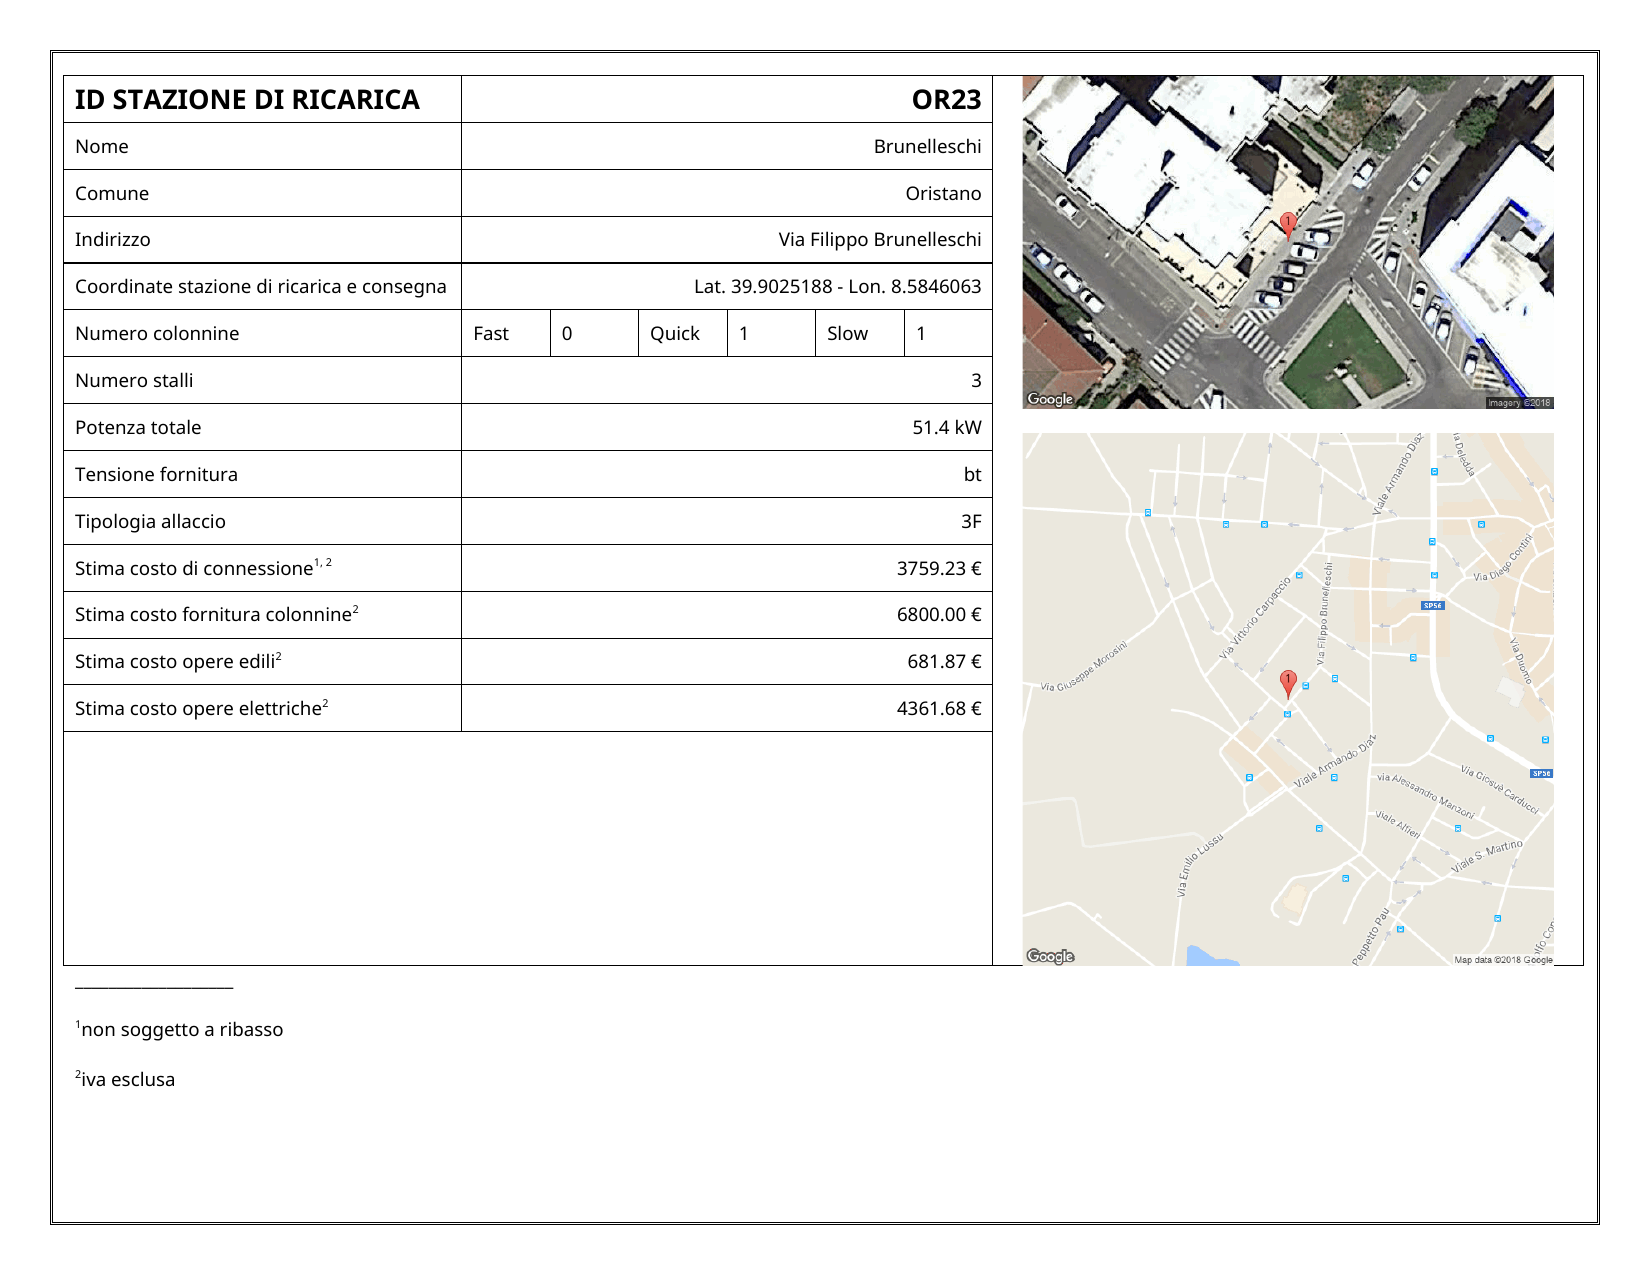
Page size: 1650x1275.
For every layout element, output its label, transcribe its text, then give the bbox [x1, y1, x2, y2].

table_cell Numero stalli [64, 357, 461, 403]
table_cell Stima costo di connessione1, 2 [64, 545, 461, 591]
table_header [993, 76, 1583, 965]
text ___________________ [75, 966, 1575, 992]
table_cell Oristano [462, 170, 992, 216]
table_cell Tensione fornitura [64, 451, 461, 497]
table_cell Brunelleschi [462, 123, 992, 169]
table_cell Coordinate stazione di ricarica e consegna [64, 264, 461, 309]
table_cell 3759.23 € [462, 545, 992, 591]
table_header OR23 [462, 76, 992, 122]
table_cell Numero colonnine [64, 310, 461, 356]
table_cell Stima costo fornitura colonnine2 [64, 592, 461, 637]
table_cell Nome [64, 123, 461, 169]
table_cell Quick [639, 310, 727, 356]
table_cell Via Filippo Brunelleschi [462, 217, 992, 262]
text 1non soggetto a ribasso [75, 1016, 1575, 1042]
table_cell 4361.68 € [462, 685, 992, 731]
table_cell 1 [905, 310, 992, 356]
table_cell Tipologia allaccio [64, 498, 461, 544]
table_cell 1 [728, 310, 815, 356]
table_cell Stima costo opere elettriche2 [64, 685, 461, 731]
table_cell 681.87 € [462, 639, 992, 684]
table_header ID STAZIONE DI RICARICA [64, 76, 461, 122]
picture [1022, 76, 1554, 409]
table_cell Potenza totale [64, 404, 461, 450]
text 2iva esclusa [75, 1066, 1575, 1092]
table_cell [64, 732, 992, 965]
picture [1022, 433, 1554, 966]
table_cell Fast [462, 310, 550, 356]
table_cell Comune [64, 170, 461, 216]
table_cell 0 [551, 310, 638, 356]
table_cell Lat. 39.9025188 - Lon. 8.5846063 [462, 264, 992, 309]
table_cell 6800.00 € [462, 592, 992, 637]
table_cell Stima costo opere edili2 [64, 639, 461, 684]
table_cell 3F [462, 498, 992, 544]
table_cell Slow [816, 310, 904, 356]
table_cell 3 [462, 357, 992, 403]
table_cell bt [462, 451, 992, 497]
table_cell Indirizzo [64, 217, 461, 262]
table_cell 51.4 kW [462, 404, 992, 450]
